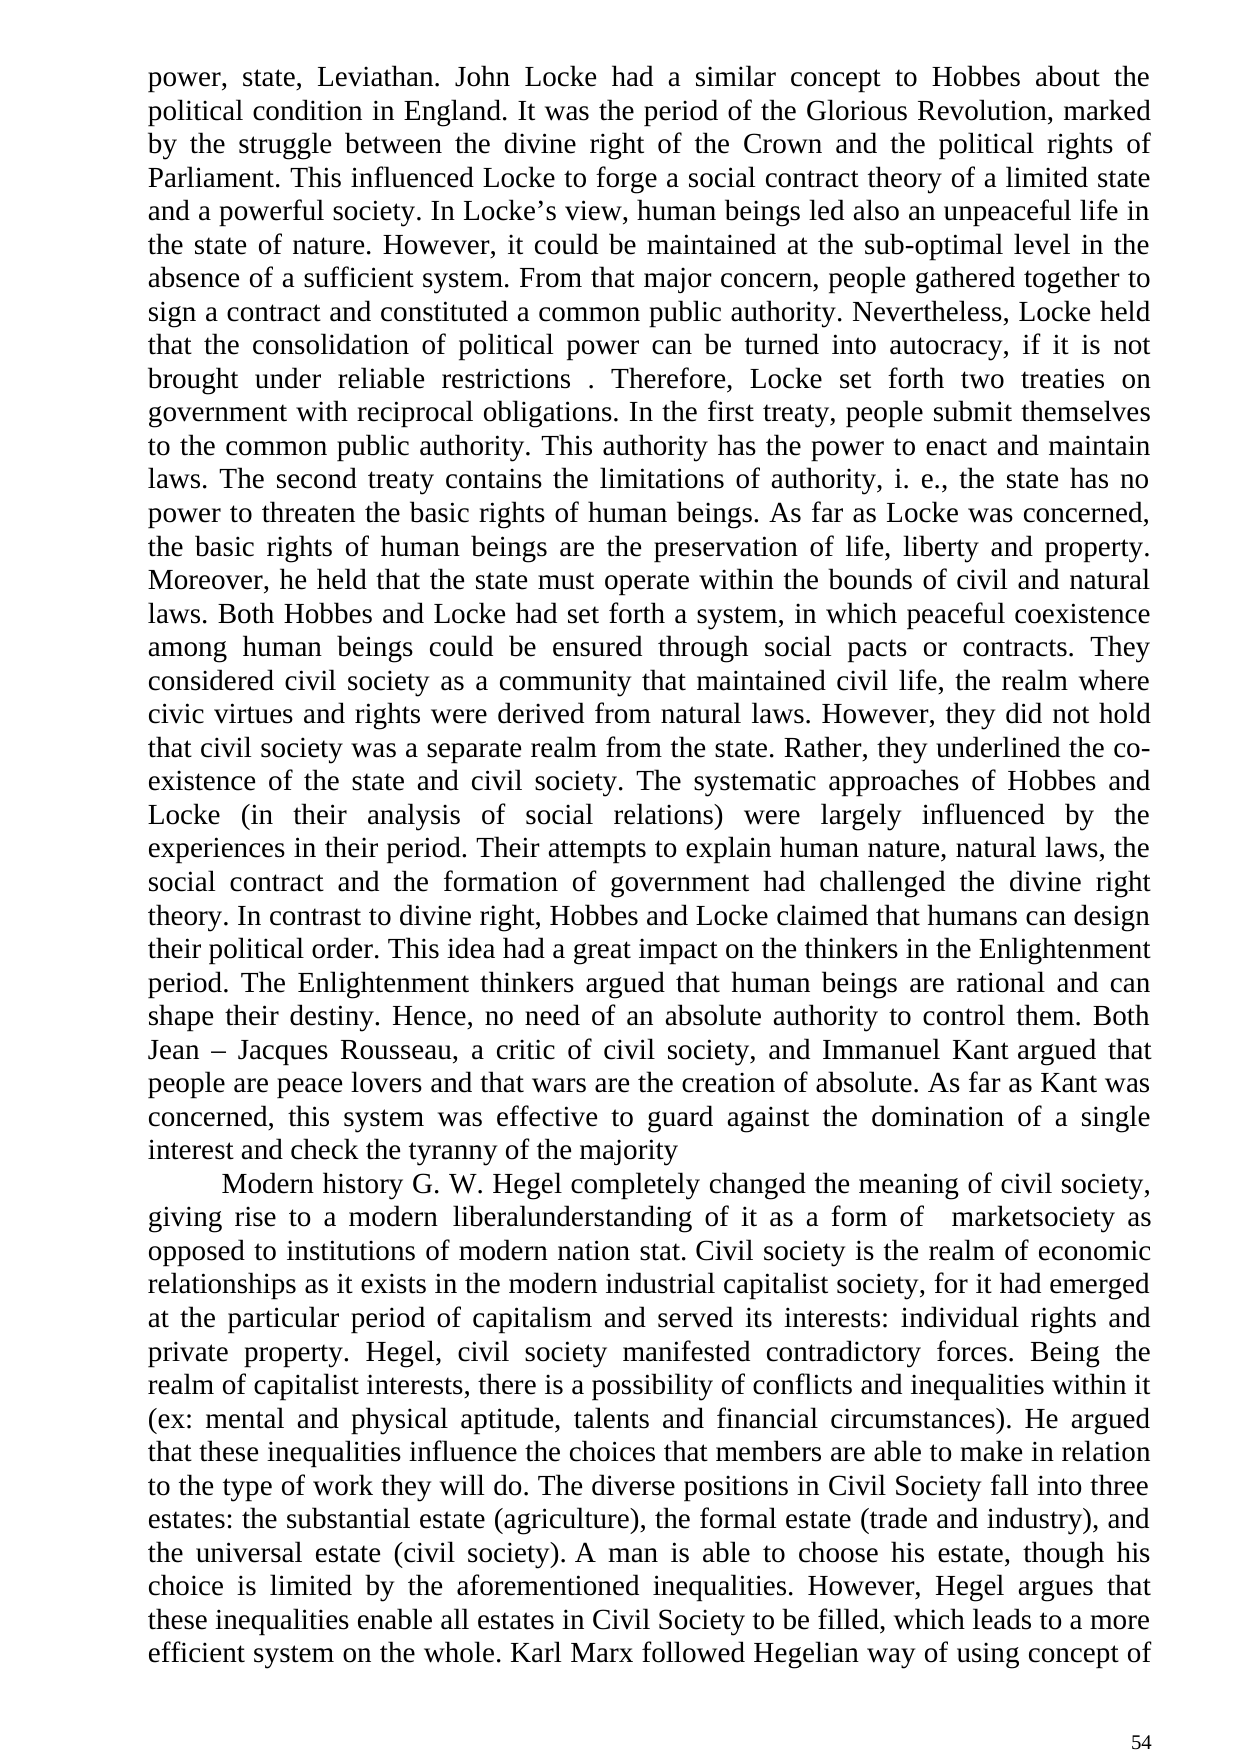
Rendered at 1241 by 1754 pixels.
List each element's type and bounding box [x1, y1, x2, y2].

text [148, 59, 1152, 1166]
text [148, 1166, 1152, 1669]
